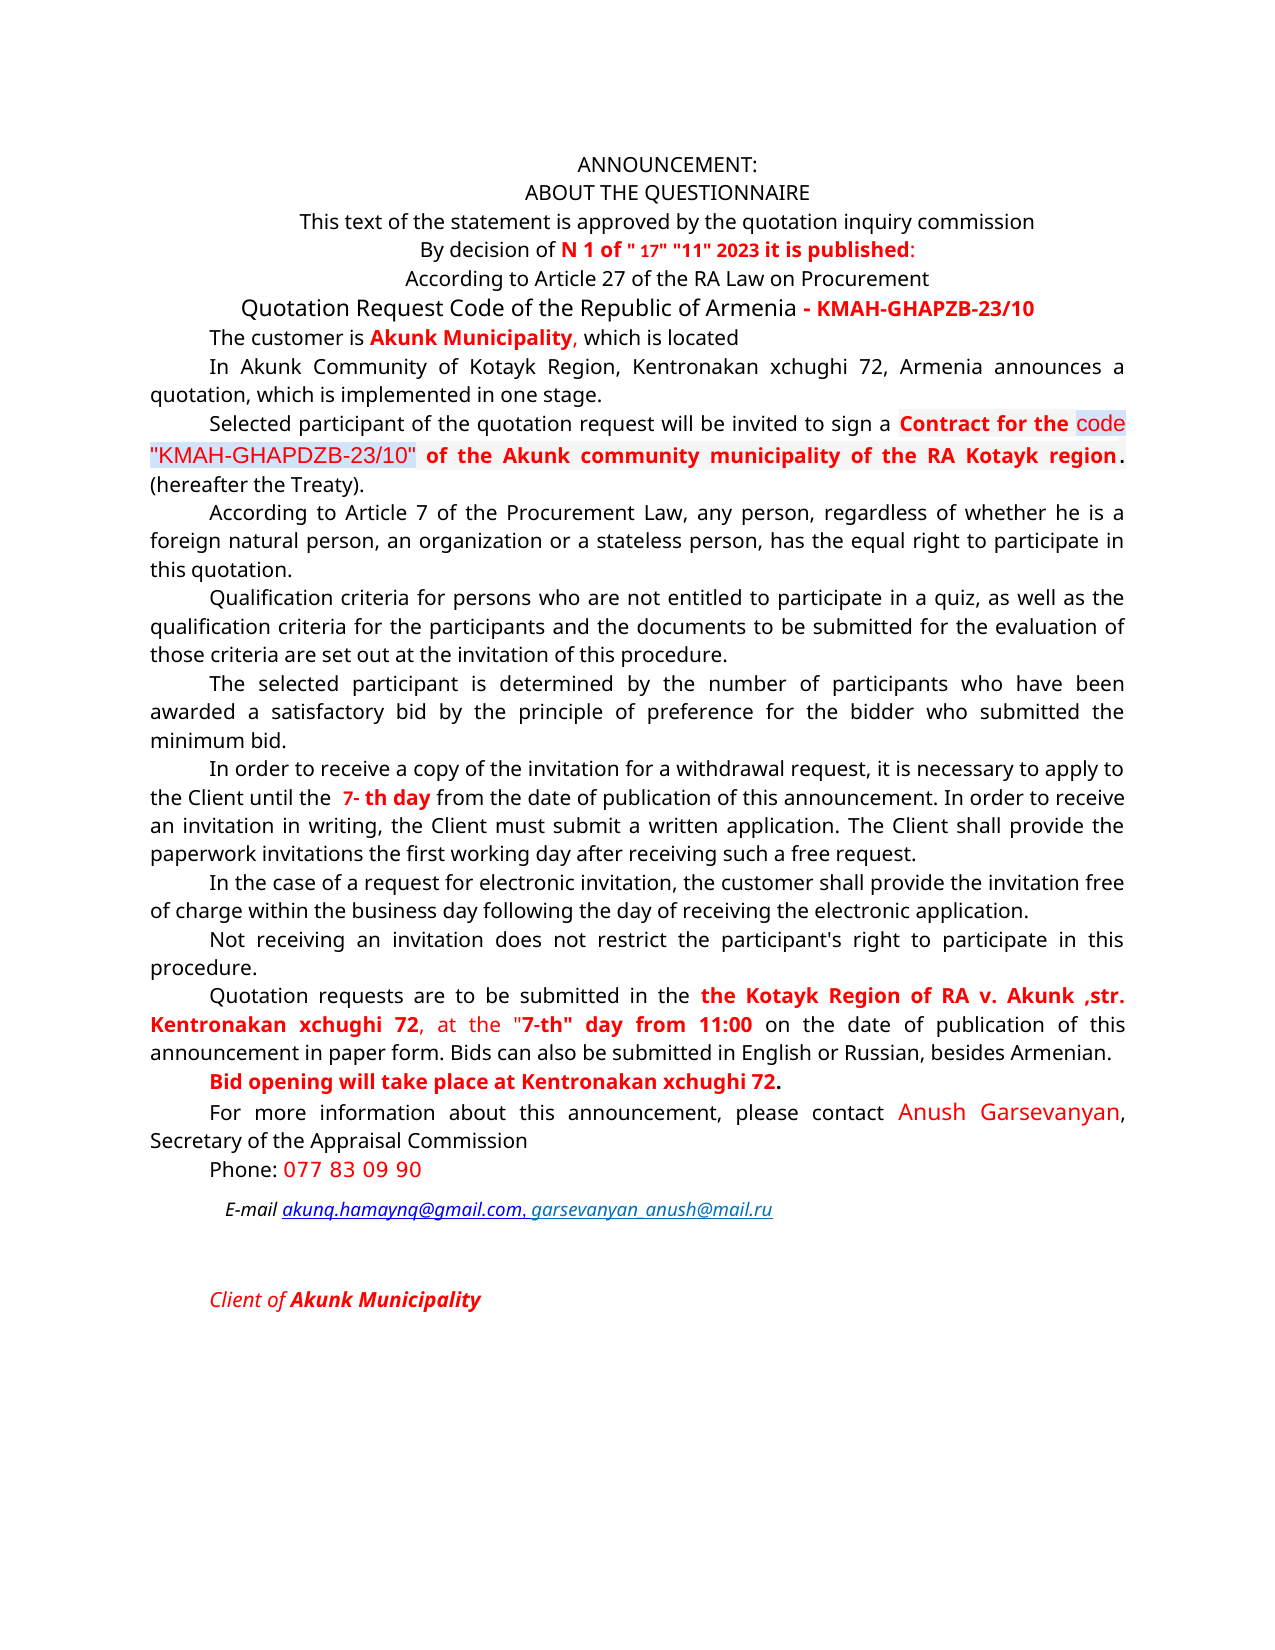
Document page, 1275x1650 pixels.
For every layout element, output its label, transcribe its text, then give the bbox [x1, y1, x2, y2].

text Selected participant of the quotation request will be invited to sign a Contract for the code "KMAH-GHAPDZB-23/10" of the Akunk community municipality of the RA Kotayk region. (hereafter the Treaty). [150, 409, 1126, 442]
text Phone: 077 83 09 90 [150, 1155, 1126, 1183]
text Not receiving an invitation does not restrict the participant's right to participate in this procedure. [150, 925, 1126, 982]
text For more information about this announcement, please contact Аnush Garsevanyan, Secretary of the Appraisal Commission [150, 1095, 1126, 1155]
text According to Article 27 of the RA Law on Procurement [150, 264, 1126, 292]
text Qualification criteria for persons who are not entitled to participate in a quiz, as well as the qualification criteria for the participants and the documents to be submitted for the evaluation of those criteria are set out at the invitation of this procedure. [150, 583, 1126, 669]
text In the case of a request for electronic invitation, the customer shall provide the invitation free of charge within the business day following the day of receiving the electronic application. [150, 868, 1126, 925]
text Client of Akunk Municipality [150, 1285, 1126, 1314]
text Quotation Request Code of the Republic of Armenia - KMAH-GHAPZB-23/10 [150, 292, 1125, 323]
text ANNOUNCEMENT: [150, 150, 1126, 178]
text Quotation requests are to be submitted in the the Kotayk Region of RA v. Akunk ,str. Kentronakan xchughi 72, at the "7-th" day from 11:00 on the date of publication of this announcement in paper form. Bids can also be submitted in English or Russian, besides Armenian. [150, 982, 1126, 1067]
text The customer is Akunk Municipality, which is located [150, 323, 1126, 352]
text Bid opening will take place at Kentronakan xchughi 72. [150, 1067, 1126, 1095]
text ABOUT THE QUESTIONNAIRE [150, 178, 1126, 207]
text The selected participant is determined by the number of participants who have been awarded a satisfactory bid by the principle of preference for the bidder who submitted the minimum bid. [150, 669, 1126, 754]
text In Akunk Community of Kotayk Region, Kentronakan xchughi 72, Armenia announces a quotation, which is implemented in one stage. [150, 352, 1126, 409]
text By decision of N 1 of " 17" "11" 2023 it is published: [150, 235, 1126, 264]
text According to Article 7 of the Procurement Law, any person, regardless of whether he is a foreign natural person, an organization or a stateless person, has the equal right to participate in this quotation. [150, 498, 1126, 583]
text In order to receive a copy of the invitation for a withdrawal request, it is necessary to apply to the Client until the 7- th day from the date of publication of this announcement. In order to receive an invitation in writing, the Client must submit a written application. The Client shall provide the paperwork invitations the first working day after receiving such a free request. [150, 754, 1126, 868]
text This text of the statement is approved by the quotation inquiry commission [150, 207, 1126, 235]
text E-mail akunq.hamaynq@gmail.com, garsevanyan_anush@mail.ru [150, 1196, 1125, 1222]
text Selected participant of the quotation request will be invited to sign a Contract for the code "KMAH-GHAPDZB-23/10" of the Akunk community municipality of the RA Kotayk region. (hereafter the Treaty). [150, 468, 1126, 498]
